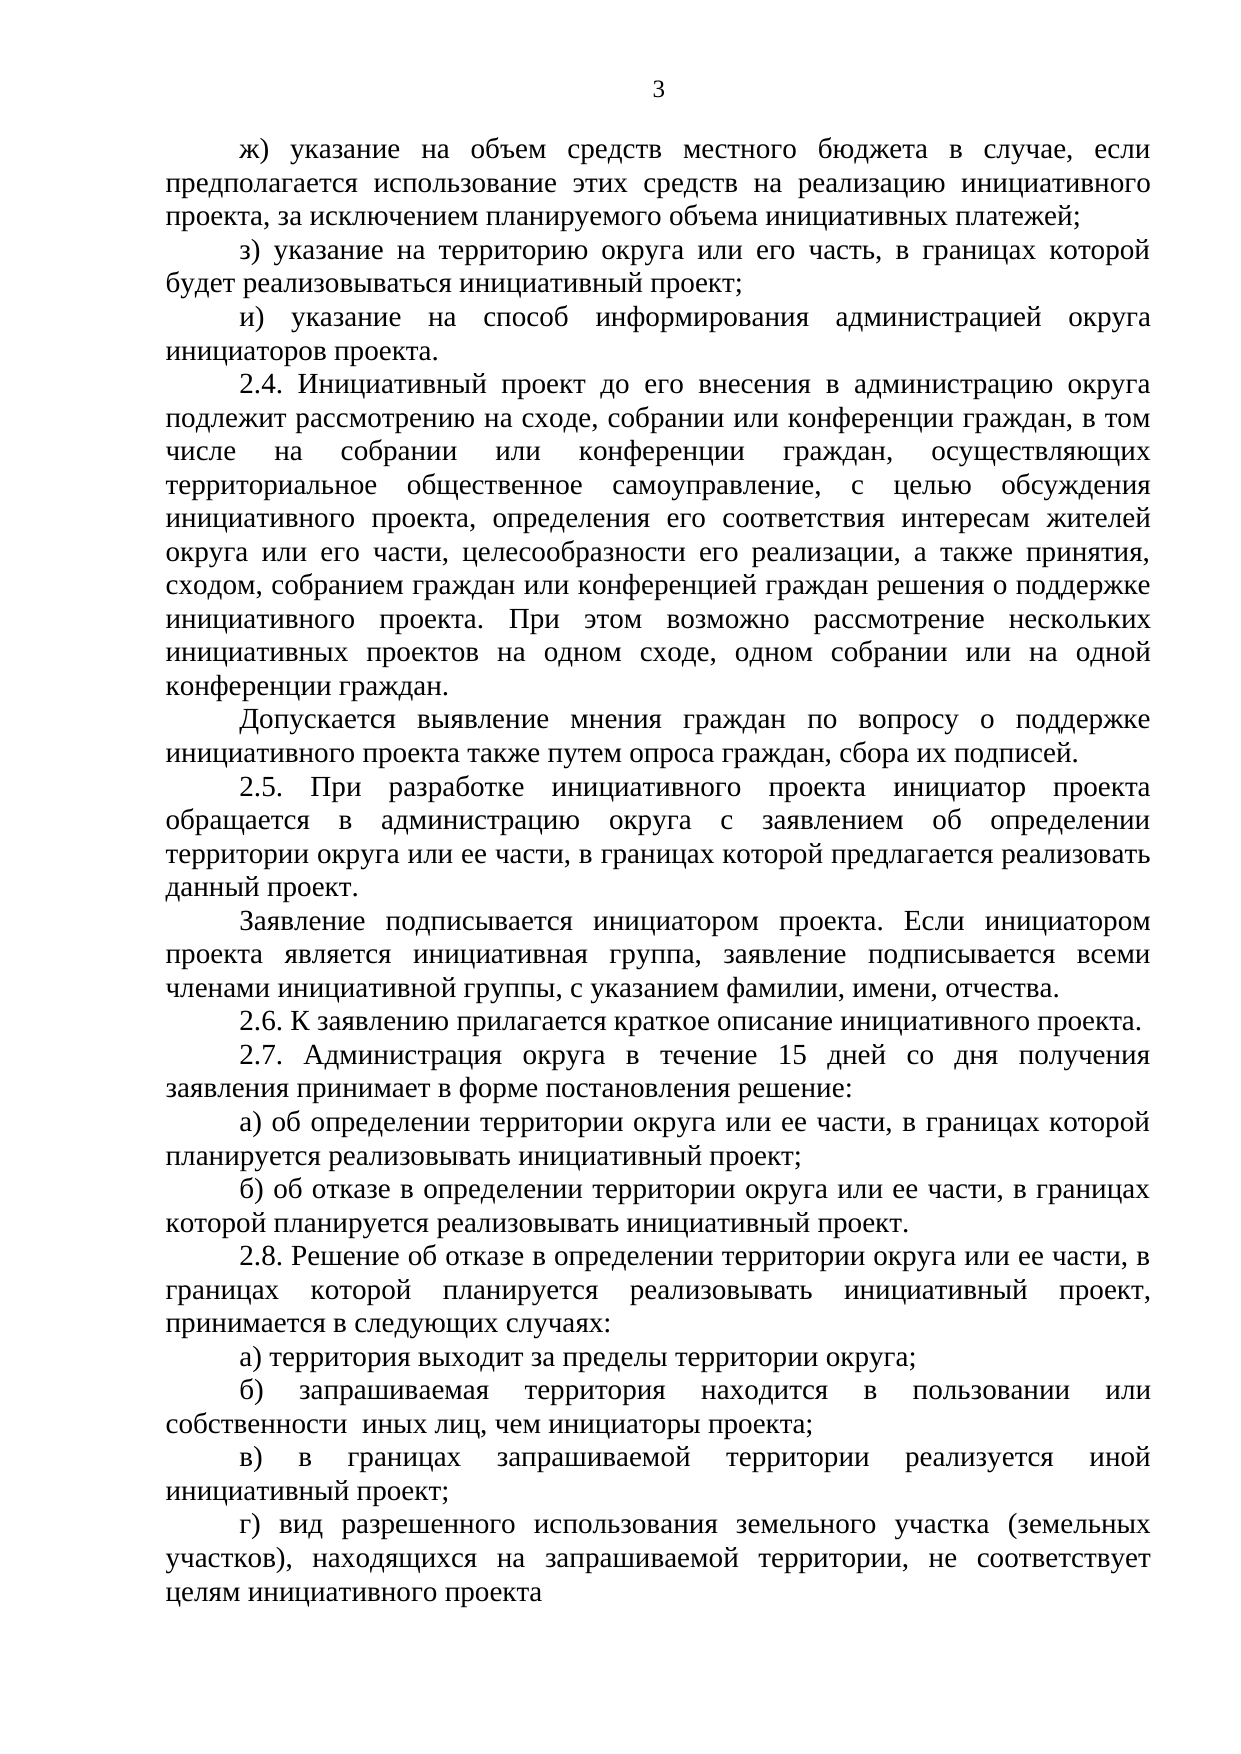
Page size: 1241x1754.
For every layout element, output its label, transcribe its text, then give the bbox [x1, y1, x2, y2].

text 2.8. Решение об отказе в определении территории округа или ее части, в границах которой планируется реализовывать инициативный проект, принимается в следующих случаях: [165, 1238, 1152, 1339]
text а) территория выходит за пределы территории округа; [165, 1339, 1152, 1372]
text а) об определении территории округа или ее части, в границах которой планируется реализовывать инициативный проект; [165, 1104, 1152, 1171]
text 2.7. Администрация округа в течение 15 дней со дня получения заявления принимает в форме постановления решение: [165, 1037, 1152, 1104]
text 2.6. К заявлению прилагается краткое описание инициативного проекта. [165, 1003, 1152, 1037]
text ж) указание на объем средств местного бюджета в случае, если предполагается использование этих средств на реализацию инициативного проекта, за исключением планируемого объема инициативных платежей; [165, 131, 1152, 232]
text г) вид разрешенного использования земельного участка (земельных участков), находящихся на запрашиваемой территории, не соответствует целям инициативного проекта [165, 1507, 1152, 1607]
text 2.5. При разработке инициативного проекта инициатор проекта обращается в администрацию округа с заявлением об определении территории округа или ее части, в границах которой предлагается реализовать данный проект. [165, 769, 1152, 903]
text 2.4. Инициативный проект до его внесения в администрацию округа подлежит рассмотрению на сходе, собрании или конференции граждан, в том числе на собрании или конференции граждан, осуществляющих территориальное общественное самоуправление, с целью обсуждения инициативного проекта, определения его соответствия интересам жителей округа или его части, целесообразности его реализации, а также принятия, сходом, собранием граждан или конференцией граждан решения о поддержке инициативного проекта. При этом возможно рассмотрение нескольких инициативных проектов на одном сходе, одном собрании или на одной конференции граждан. [165, 366, 1152, 702]
text и) указание на способ информирования администрацией округа инициаторов проекта. [165, 299, 1152, 366]
text б) запрашиваемая территория находится в пользовании или собственности иных лиц, чем инициаторы проекта; [165, 1372, 1152, 1439]
text з) указание на территорию округа или его часть, в границах которой будет реализовываться инициативный проект; [165, 232, 1152, 299]
text в) в границах запрашиваемой территории реализуется иной инициативный проект; [165, 1439, 1152, 1507]
text б) об отказе в определении территории округа или ее части, в границах которой планируется реализовывать инициативный проект. [165, 1171, 1152, 1238]
text Допускается выявление мнения граждан по вопросу о поддержке инициативного проекта также путем опроса граждан, сбора их подписей. [165, 702, 1152, 769]
text Заявление подписывается инициатором проекта. Если инициатором проекта является инициативная группа, заявление подписывается всеми членами инициативной группы, с указанием фамилии, имени, отчества. [165, 903, 1152, 1003]
